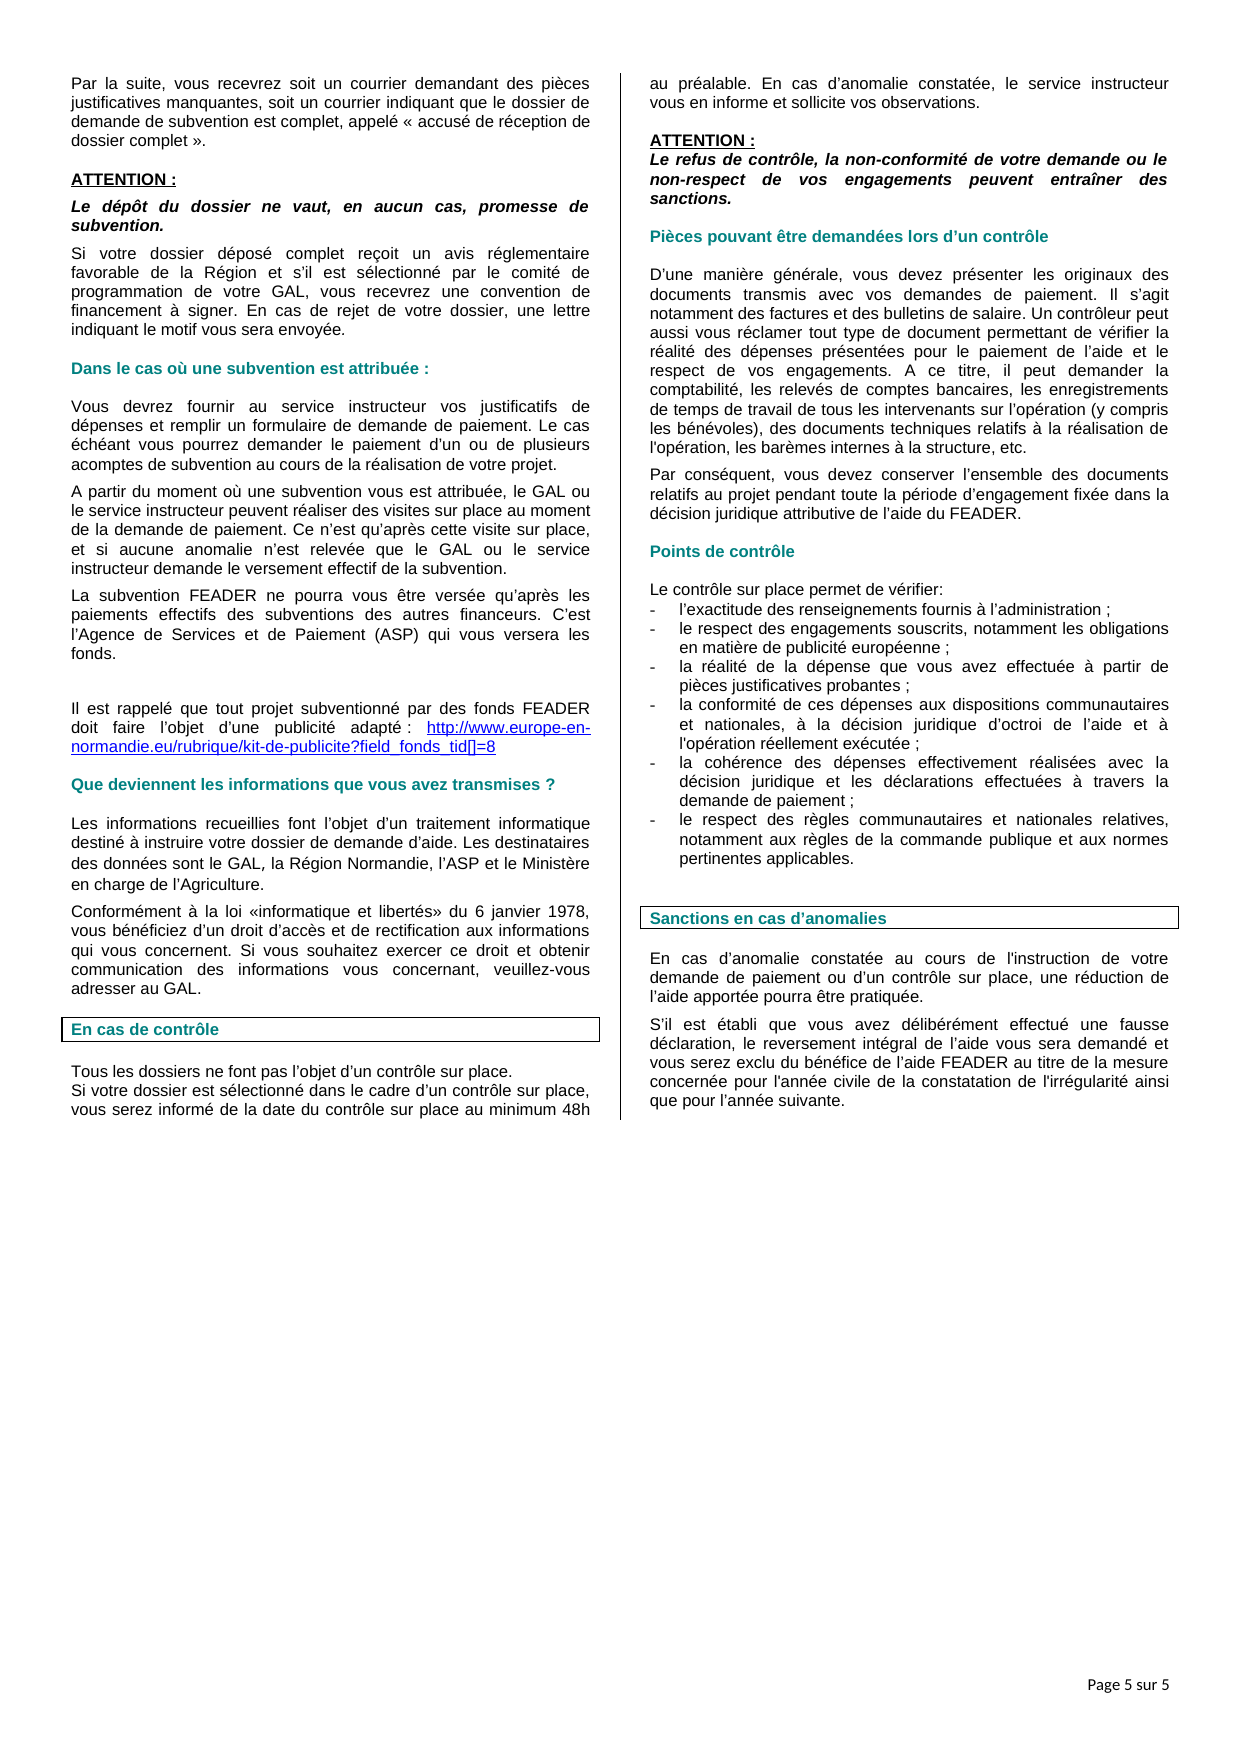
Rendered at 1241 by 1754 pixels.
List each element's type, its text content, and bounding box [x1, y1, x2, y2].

text Que deviennent les informations que vous avez transmises ? [71, 775, 591, 794]
text Si votre dossier est sélectionné dans le cadre d’un contrôle sur place, vous serez informé de la date du contrôle sur place au minimum 48h au préalable. En cas d’anomalie constatée, le service instructeur vous en informe et sollicite vos observations. [649, 73, 1169, 112]
text En cas de contrôle [63, 1018, 599, 1041]
text S’il est établi que vous avez délibérément effectué une fausse déclaration, le reversement intégral de l’aide vous sera demandé et vous serez exclu du bénéfice de l’aide FEADER au titre de la mesure concernée pour l'année civile de la constatation de l'irrégularité ainsi que pour l’année suivante. [649, 1014, 1169, 1110]
text Les informations recueillies font l’objet d’un traitement informatique destiné à instruire votre dossier de demande d’aide. Les destinataires des données sont le GAL, la Région Normandie, l’ASP et le Ministère en charge de l’Agriculture. [71, 813, 591, 894]
text Sanctions en cas d’anomalies [641, 907, 1178, 928]
list l’exactitude des renseignements fournis à l’administration ; [649, 599, 1169, 618]
text Il est rappelé que tout projet subventionné par des fonds FEADER doit faire l’objet d’une publicité adapté : http://www.europe-en-normandie.eu/rubrique/kit-de-publicite?field_fonds_tid[]=8 [71, 698, 591, 756]
text Points de contrôle [649, 542, 1169, 561]
list le respect des engagements souscrits, notamment les obligations en matière de publicité européenne ; [649, 618, 1169, 657]
text Tous les dossiers ne font pas l’objet d’un contrôle sur place. [71, 1062, 591, 1081]
text Conformément à la loi «informatique et libertés» du 6 janvier 1978, vous bénéficiez d’un droit d’accès et de rectification aux informations qui vous concernent. Si vous souhaitez exercer ce droit et obtenir communication des informations vous concernant, veuillez-vous adresser au GAL. [71, 902, 591, 998]
text Le contrôle sur place permet de vérifier: [649, 580, 1169, 599]
text Par conséquent, vous devez conserver l’ensemble des documents relatifs au projet pendant toute la période d’engagement fixée dans la décision juridique attributive de l’aide du FEADER. [649, 465, 1169, 523]
text Vous devrez fournir au service instructeur vos justificatifs de dépenses et remplir un formulaire de demande de paiement. Le cas échéant vous pourrez demander le paiement d’un ou de plusieurs acomptes de subvention au cours de la réalisation de votre projet. [71, 397, 591, 473]
text Le refus de contrôle, la non-conformité de votre demande ou le non-respect de vos engagements peuvent entraîner des sanctions. [649, 150, 1169, 208]
text En cas d’anomalie constatée au cours de l'instruction de votre demande de paiement ou d’un contrôle sur place, une réduction de l’aide apportée pourra être pratiquée. [649, 948, 1169, 1006]
list le respect des règles communautaires et nationales relatives, notamment aux règles de la commande publique et aux normes pertinentes applicables. [649, 810, 1169, 868]
list la conformité de ces dépenses aux dispositions communautaires et nationales, à la décision juridique d’octroi de l’aide et à l'opération réellement exécutée ; [649, 695, 1169, 753]
text Par la suite, vous recevrez soit un courrier demandant des pièces justificatives manquantes, soit un courrier indiquant que le dossier de demande de subvention est complet, appelé « accusé de réception de dossier complet ». [71, 73, 591, 150]
text ATTENTION : [71, 169, 591, 188]
text D’une manière générale, vous devez présenter les originaux des documents transmis avec vos demandes de paiement. Il s’agit notamment des factures et des bulletins de salaire. Un contrôleur peut aussi vous réclamer tout type de document permettant de vérifier la réalité des dépenses présentées pour le paiement de l’aide et le respect de vos engagements. A ce titre, il peut demander la comptabilité, les relevés de comptes bancaires, les enregistrements de temps de travail de tous les intervenants sur l’opération (y compris les bénévoles), des documents techniques relatifs à la réalisation de l'opération, les barèmes internes à la structure, etc. [649, 265, 1169, 457]
list la cohérence des dépenses effectivement réalisées avec la décision juridique et les déclarations effectuées à travers la demande de paiement ; [649, 753, 1169, 810]
text ATTENTION : [649, 131, 1169, 150]
list la réalité de la dépense que vous avez effectuée à partir de pièces justificatives probantes ; [649, 657, 1169, 695]
text Le dépôt du dossier ne vaut, en aucun cas, promesse de subvention. [71, 197, 591, 235]
text A partir du moment où une subvention vous est attribuée, le GAL ou le service instructeur peuvent réaliser des visites sur place au moment de la demande de paiement. Ce n’est qu’après cette visite sur place, et si aucune anomalie n’est relevée que le GAL ou le service instructeur demande le versement effectif de la subvention. [71, 482, 591, 578]
text Dans le cas où une subvention est attribuée : [71, 358, 591, 378]
text Si votre dossier est sélectionné dans le cadre d’un contrôle sur place, vous serez informé de la date du contrôle sur place au minimum 48h au préalable. En cas d’anomalie constatée, le service instructeur vous en informe et sollicite vos observations. [71, 1081, 591, 1119]
text Si votre dossier déposé complet reçoit un avis réglementaire favorable de la Région et s’il est sélectionné par le comité de programmation de votre GAL, vous recevrez une convention de financement à signer. En cas de rejet de votre dossier, une lettre indiquant le motif vous sera envoyée. [71, 243, 591, 339]
text Pièces pouvant être demandées lors d’un contrôle [649, 227, 1169, 246]
text La subvention FEADER ne pourra vous être versée qu’après les paiements effectifs des subventions des autres financeurs. C’est l’Agence de Services et de Paiement (ASP) qui vous versera les fonds. [71, 586, 591, 663]
